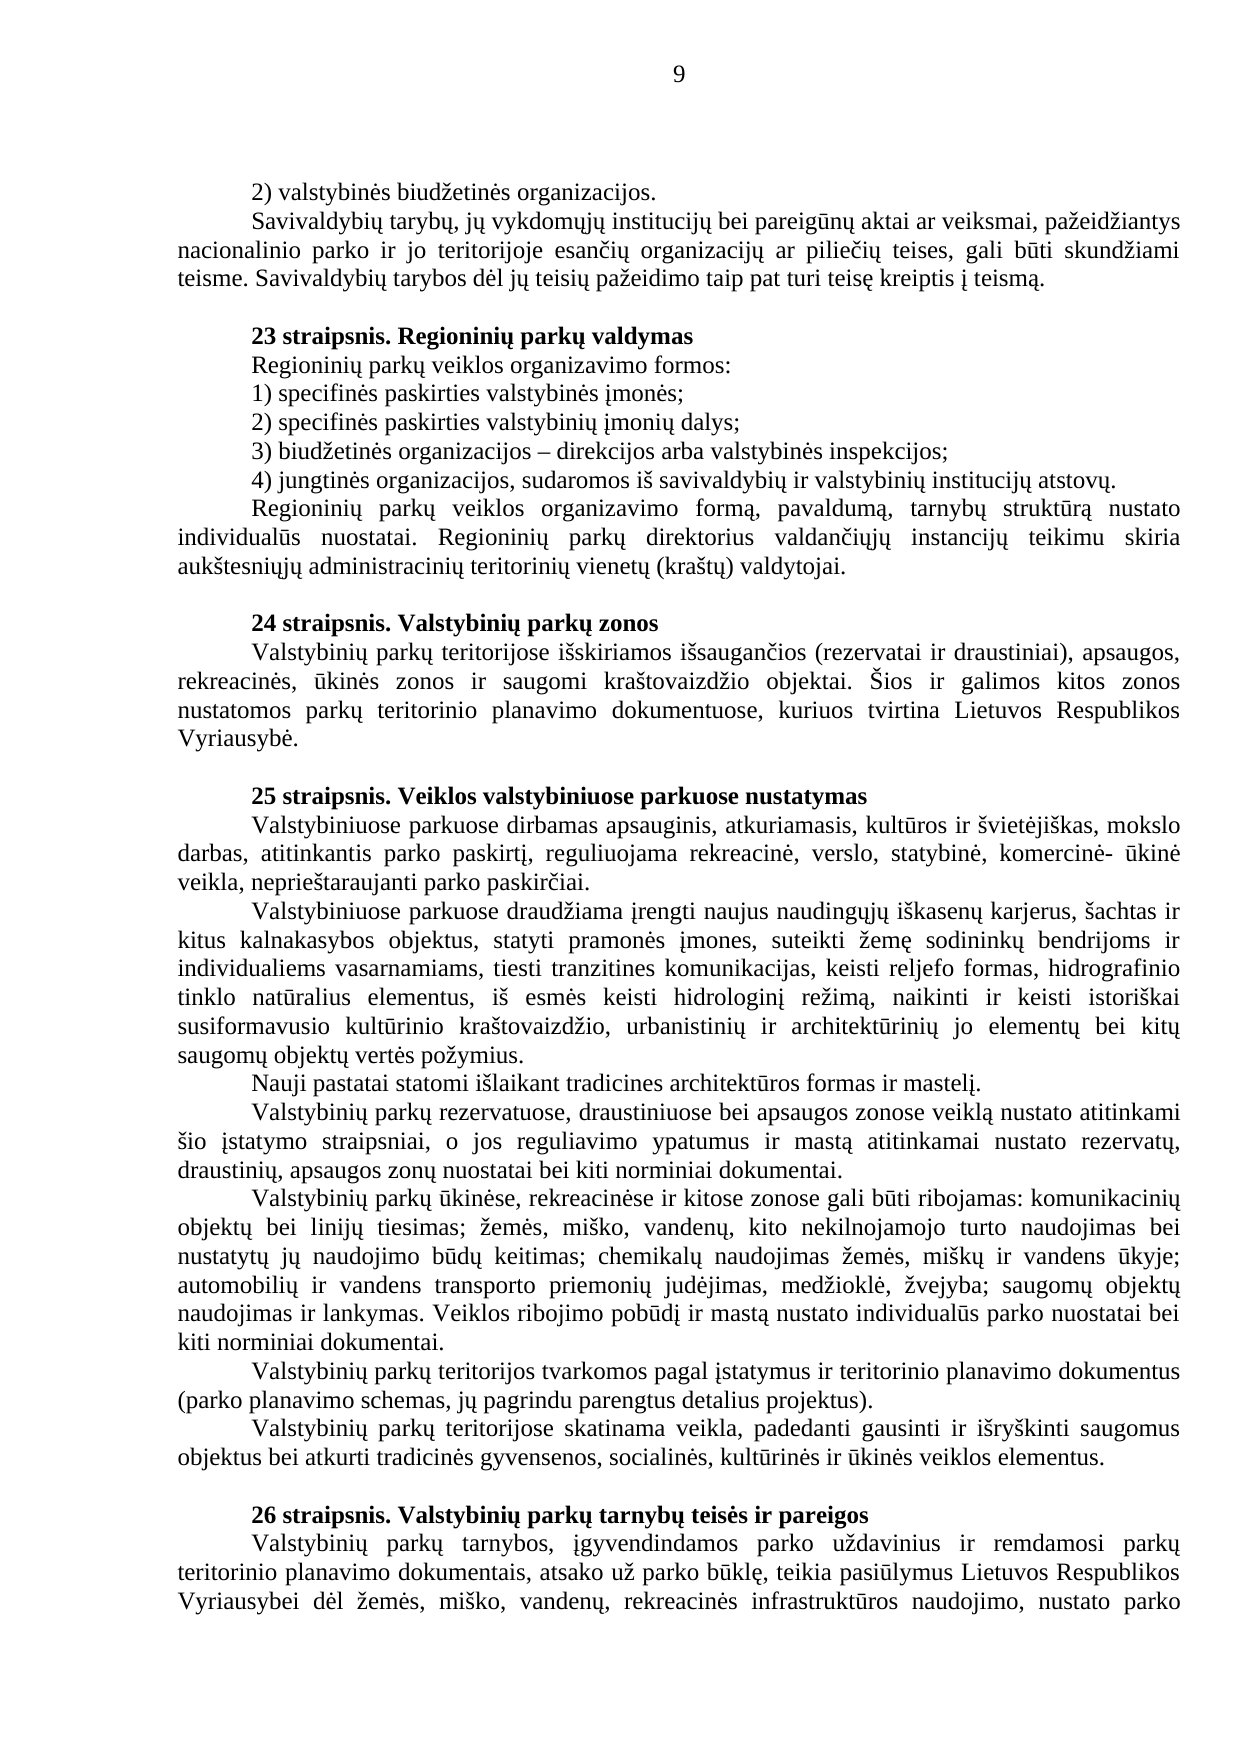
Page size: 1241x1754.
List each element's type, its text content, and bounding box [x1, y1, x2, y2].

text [177, 1528, 1181, 1615]
text 1) specifinės paskirties valstybinės įmonės; [177, 378, 1181, 407]
text Nauji pastatai statomi išlaikant tradicines architektūros formas ir mastelį. [177, 1068, 1181, 1097]
text 24 straipsnis. Valstybinių parkų zonos [177, 608, 1181, 637]
text Valstybinių parkų teritorijos tvarkomos pagal įstatymus ir teritorinio planavimo dokumentus (parko planavimo schemas, jų pagrindu parengtus detalius projektus). [177, 1356, 1181, 1413]
text Valstybinių parkų teritorijose išskiriamos išsaugančios (rezervatai ir draustiniai), apsaugos, rekreacinės, ūkinės zonos ir saugomi kraštovaizdžio objektai. Šios ir galimos kitos zonos nustatomos parkų teritorinio planavimo dokumentuose, kuriuos tvirtina Lietuvos Respublikos Vyriausybė. [177, 637, 1181, 752]
text Regioninių parkų veiklos organizavimo formą, pavaldumą, tarnybų struktūrą nustato individualūs nuostatai. Regioninių parkų direktorius valdančiųjų instancijų teikimu skiria aukštesniųjų administracinių teritorinių vienetų (kraštų) valdytojai. [177, 493, 1181, 580]
text 25 straipsnis. Veiklos valstybiniuose parkuose nustatymas [177, 781, 1181, 810]
text Regioninių parkų veiklos organizavimo formos: [177, 350, 1181, 378]
text Valstybiniuose parkuose dirbamas apsauginis, atkuriamasis, kultūros ir švietėjiškas, mokslo darbas, atitinkantis parko paskirtį, reguliuojama rekreacinė, verslo, statybinė, komercinė- ūkinė veikla, neprieštaraujanti parko paskirčiai. [177, 810, 1181, 896]
text Valstybinių parkų rezervatuose, draustiniuose bei apsaugos zonose veiklą nustato atitinkami šio įstatymo straipsniai, o jos reguliavimo ypatumus ir mastą atitinkamai nustato rezervatų, draustinių, apsaugos zonų nuostatai bei kiti norminiai dokumentai. [177, 1097, 1181, 1183]
text 2) valstybinės biudžetinės organizacijos. [177, 177, 1181, 206]
text 26 straipsnis. Valstybinių parkų tarnybų teisės ir pareigos [177, 1500, 1181, 1528]
text 2) specifinės paskirties valstybinių įmonių dalys; [177, 407, 1181, 436]
text 4) jungtinės organizacijos, sudaromos iš savivaldybių ir valstybinių institucijų atstovų. [177, 465, 1181, 493]
text Valstybiniuose parkuose draudžiama įrengti naujus naudingųjų iškasenų karjerus, šachtas ir kitus kalnakasybos objektus, statyti pramonės įmones, suteikti žemę sodininkų bendrijoms ir individualiems vasarnamiams, tiesti tranzitines komunikacijas, keisti reljefo formas, hidrografinio tinklo natūralius elementus, iš esmės keisti hidrologinį režimą, naikinti ir keisti istoriškai susiformavusio kultūrinio kraštovaizdžio, urbanistinių ir architektūrinių jo elementų bei kitų saugomų objektų vertės požymius. [177, 896, 1181, 1068]
text 3) biudžetinės organizacijos – direkcijos arba valstybinės inspekcijos; [177, 436, 1181, 465]
text Valstybinių parkų teritorijose skatinama veikla, padedanti gausinti ir išryškinti saugomus objektus bei atkurti tradicinės gyvensenos, socialinės, kultūrinės ir ūkinės veiklos elementus. [177, 1413, 1181, 1471]
text Valstybinių parkų ūkinėse, rekreacinėse ir kitose zonose gali būti ribojamas: komunikacinių objektų bei linijų tiesimas; žemės, miško, vandenų, kito nekilnojamojo turto naudojimas bei nustatytų jų naudojimo būdų keitimas; chemikalų naudojimas žemės, miškų ir vandens ūkyje; automobilių ir vandens transporto priemonių judėjimas, medžioklė, žvejyba; saugomų objektų naudojimas ir lankymas. Veiklos ribojimo pobūdį ir mastą nustato individualūs parko nuostatai bei kiti norminiai dokumentai. [177, 1183, 1181, 1356]
text Savivaldybių tarybų, jų vykdomųjų institucijų bei pareigūnų aktai ar veiksmai, pažeidžiantys nacionalinio parko ir jo teritorijoje esančių organizacijų ar piliečių teises, gali būti skundžiami teisme. Savivaldybių tarybos dėl jų teisių pažeidimo taip pat turi teisę kreiptis į teismą. [177, 206, 1181, 292]
text 23 straipsnis. Regioninių parkų valdymas [177, 321, 1181, 350]
